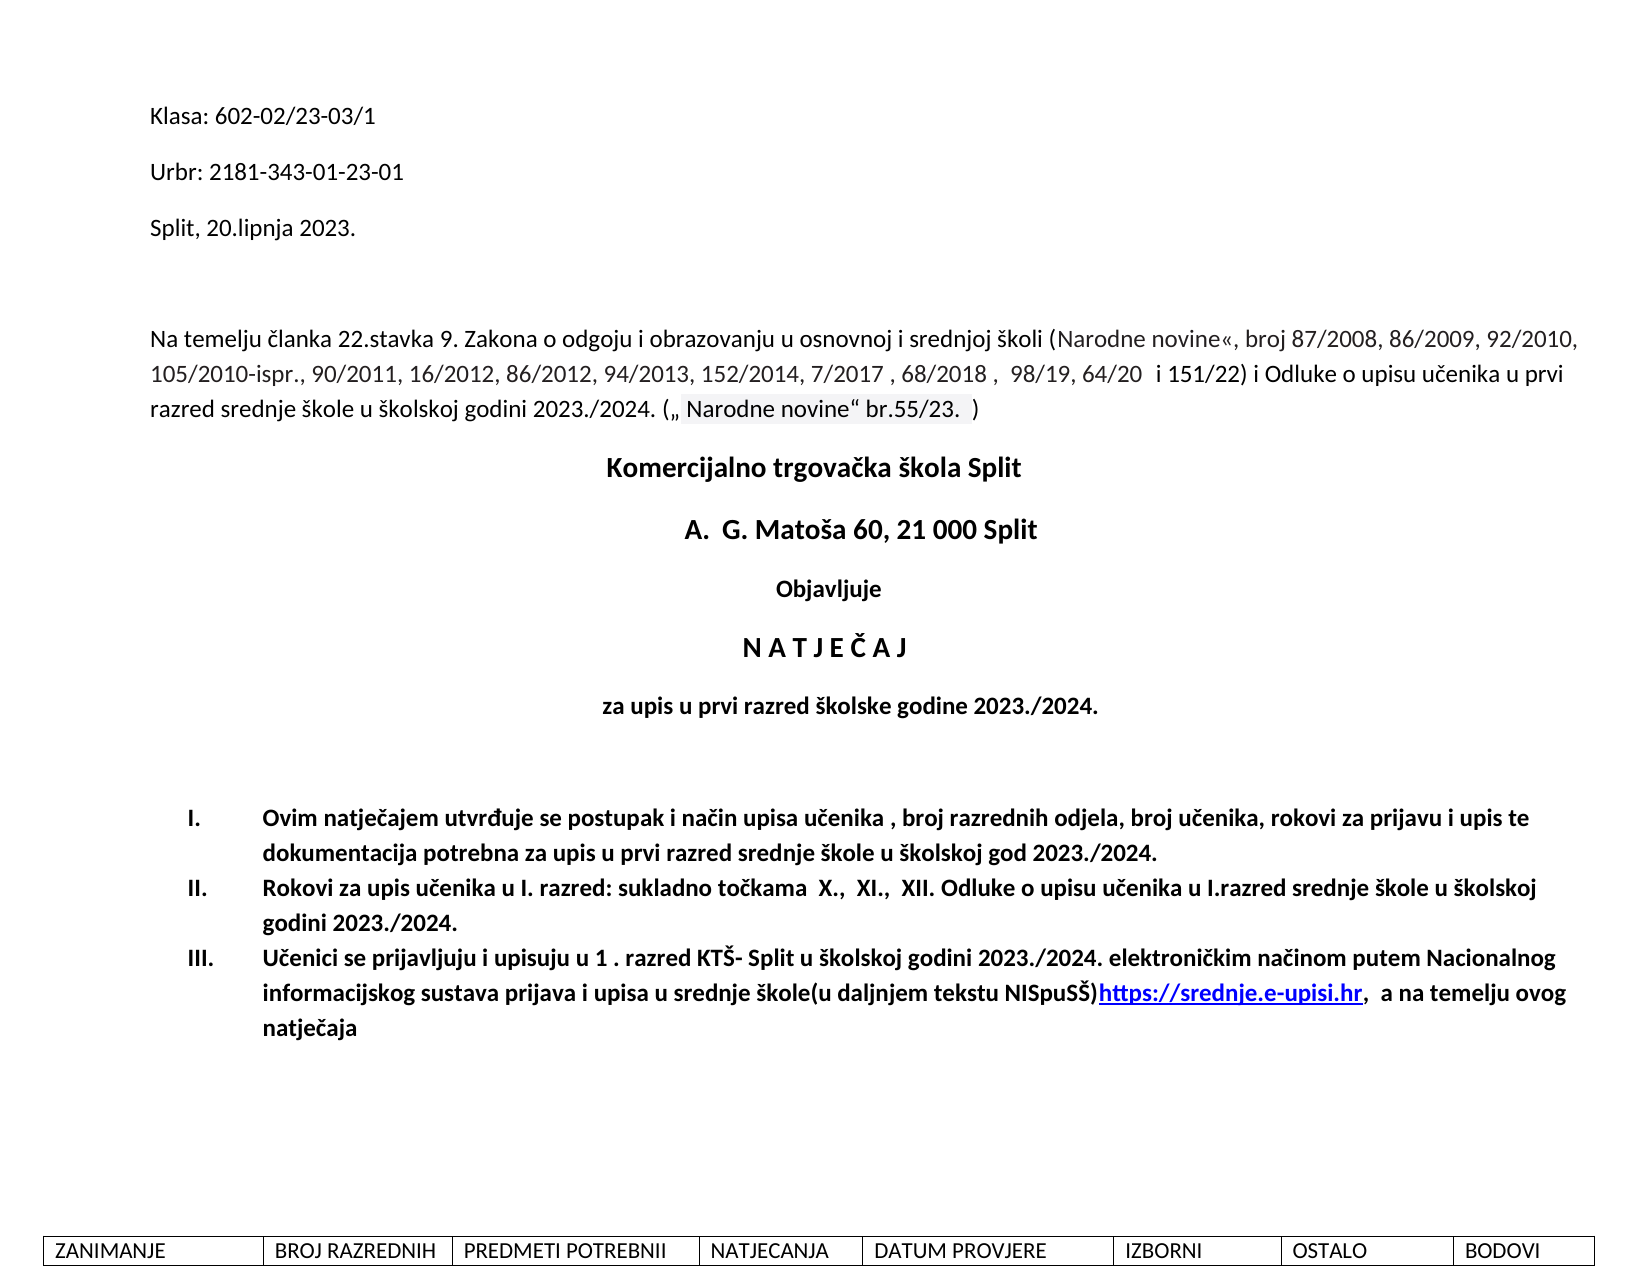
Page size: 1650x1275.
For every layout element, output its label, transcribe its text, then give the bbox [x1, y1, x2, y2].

text Urbr: 2181-343-01-23-01 [150, 156, 1595, 187]
table_header BODOVI [1454, 1237, 1594, 1264]
list Učenici se prijavljuju i upisuju u 1 . razred KTŠ- Split u školskoj godini 2023./2024. elektroničkim načinom putem Nacionalnog informacijskog sustava prijava i upisa u srednje škole(u daljnjem tekstu NISpuSŠ)https://srednje.e-upisi.hr, a na temelju ovog natječaja [187, 942, 1595, 1043]
text Split, 20.lipnja 2023. [150, 212, 1595, 242]
text Objavljuje [150, 573, 1595, 603]
list G. Matoša 60, 21 000 Split [684, 511, 1595, 547]
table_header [264, 1237, 452, 1264]
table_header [700, 1237, 862, 1264]
table_header IZBORNI PREDMETI [1114, 1237, 1281, 1264]
list Ovim natječajem utvrđuje se postupak i način upisa učenika , broj razrednih odjela, broj učenika, rokovi za prijavu i upis te dokumentacija potrebna za upis u prvi razred srednje škole u školskoj god 2023./2024. [187, 802, 1595, 868]
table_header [453, 1237, 699, 1264]
text za upis u prvi razred školske godine 2023./2024. [150, 691, 1595, 721]
list Rokovi za upis učenika u I. razred: sukladno točkama X., XI., XII. Odluke o upisu učenika u I.razred srednje škole u školskoj godini 2023./2024. [187, 872, 1595, 938]
table_header OSTALO [1282, 1237, 1453, 1264]
text Klasa: 602-02/23-03/1 [150, 100, 1595, 131]
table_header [44, 1237, 263, 1264]
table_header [863, 1237, 1113, 1264]
text Na temelju članka 22.stavka 9. Zakona o odgoju i obrazovanju u osnovnoj i srednjoj školi (Narodne novine«, broj 87/2008, 86/2009, 92/2010, 105/2010-ispr., 90/2011, 16/2012, 86/2012, 94/2013, 152/2014, 7/2017 , 68/2018 , 98/19, 64/20 i 151/22) i Odluke o upisu učenika u prvi razred srednje škole u školskoj godini 2023./2024. („ Narodne novine“ br.55/23. ) [150, 323, 1595, 424]
text Komercijalno trgovačka škola Split [150, 449, 1595, 485]
text N A T J E Č A J [150, 629, 1595, 664]
